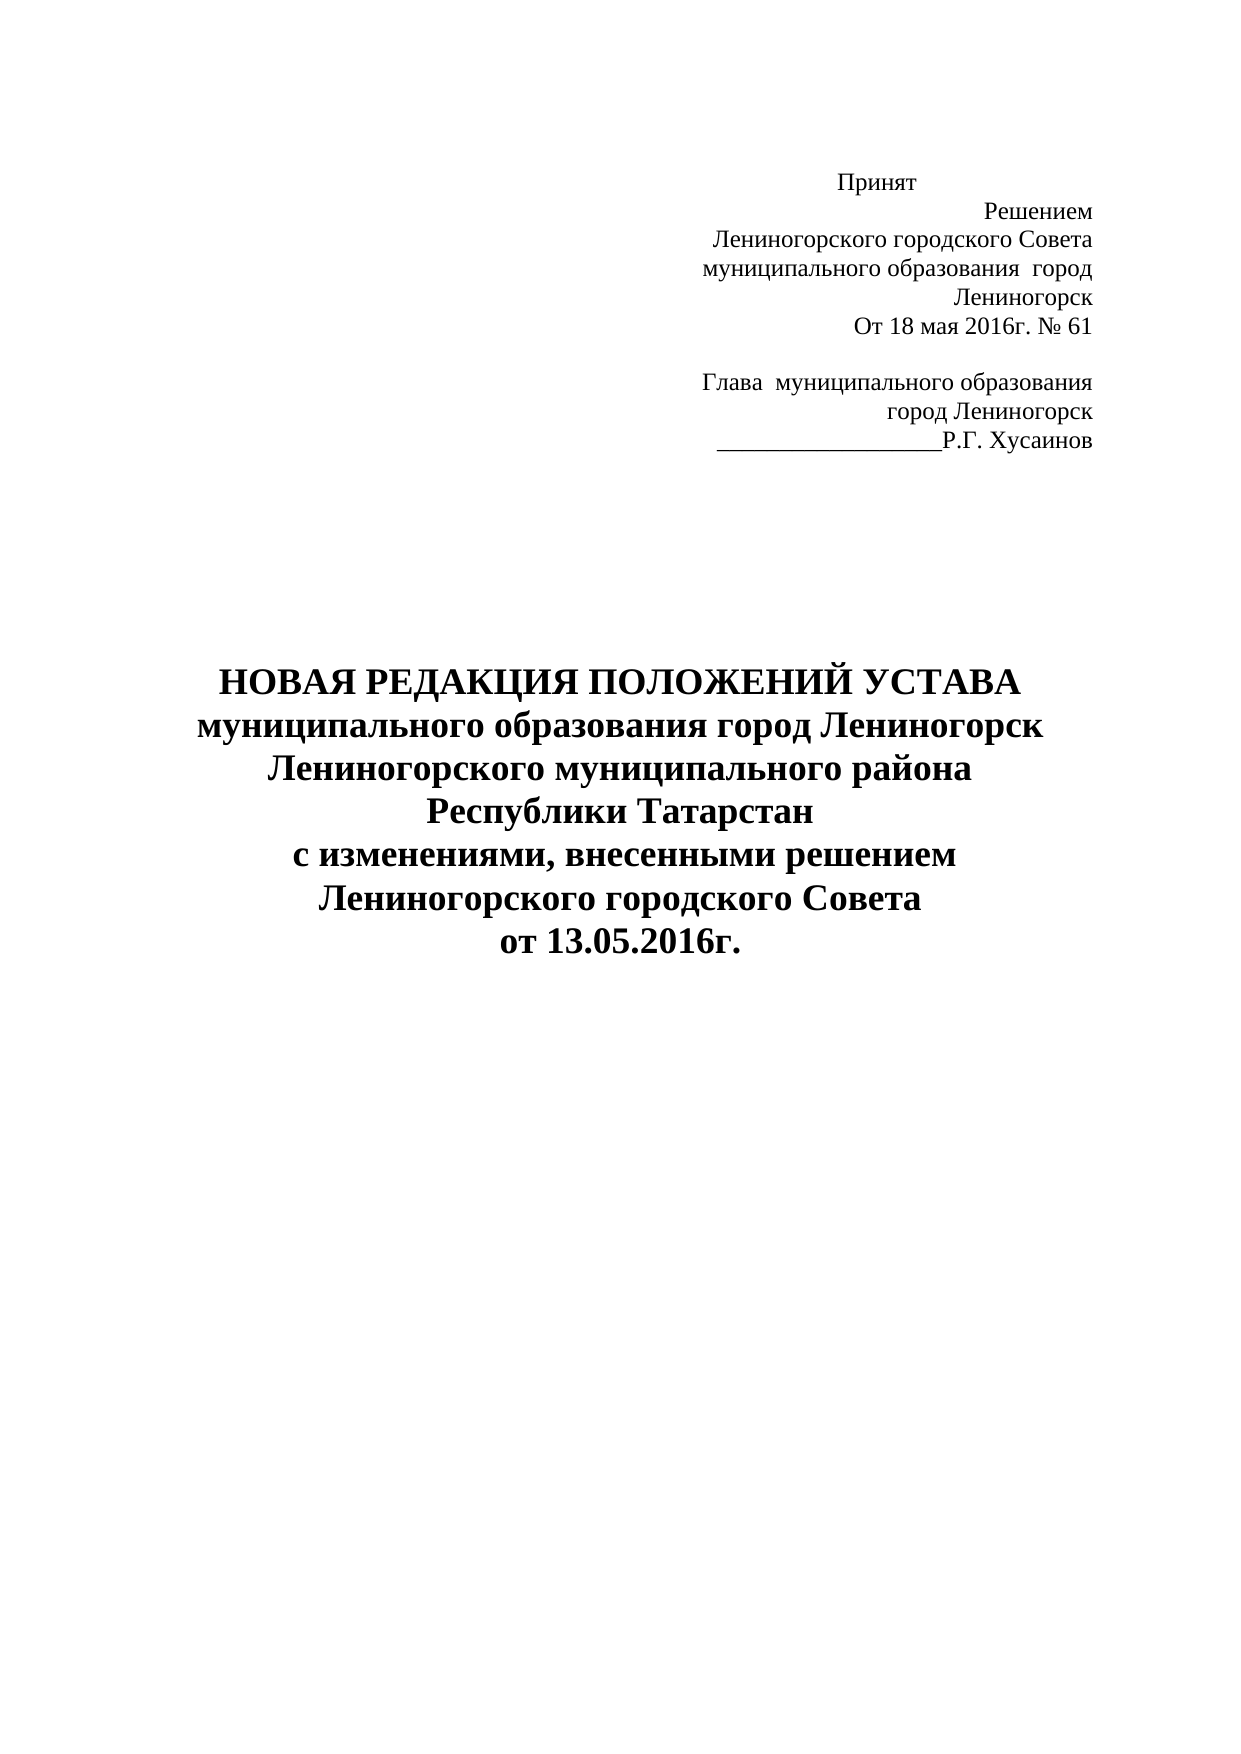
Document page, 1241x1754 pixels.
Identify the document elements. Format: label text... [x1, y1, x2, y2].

table_header Принят Решением Лениногорского городского Совета муниципального образования город Лениногорск От 18 мая 2016г. № 61 Глава муниципального образования город Лениногорск __________________Р.Г. Хусаинов [650, 167, 1104, 482]
text с изменениями, внесенными решением [118, 832, 1122, 875]
text Лениногорского городского Совета [118, 875, 1122, 918]
text Республики Татарстан [118, 789, 1122, 832]
text от 13.05.2016г. [118, 918, 1122, 961]
text муниципального образования город Лениногорск [118, 702, 1122, 746]
text НОВАЯ РЕДАКЦИЯ ПОЛОЖЕНИЙ УСТАВА [118, 659, 1122, 702]
text Лениногорского муниципального района [118, 746, 1122, 789]
